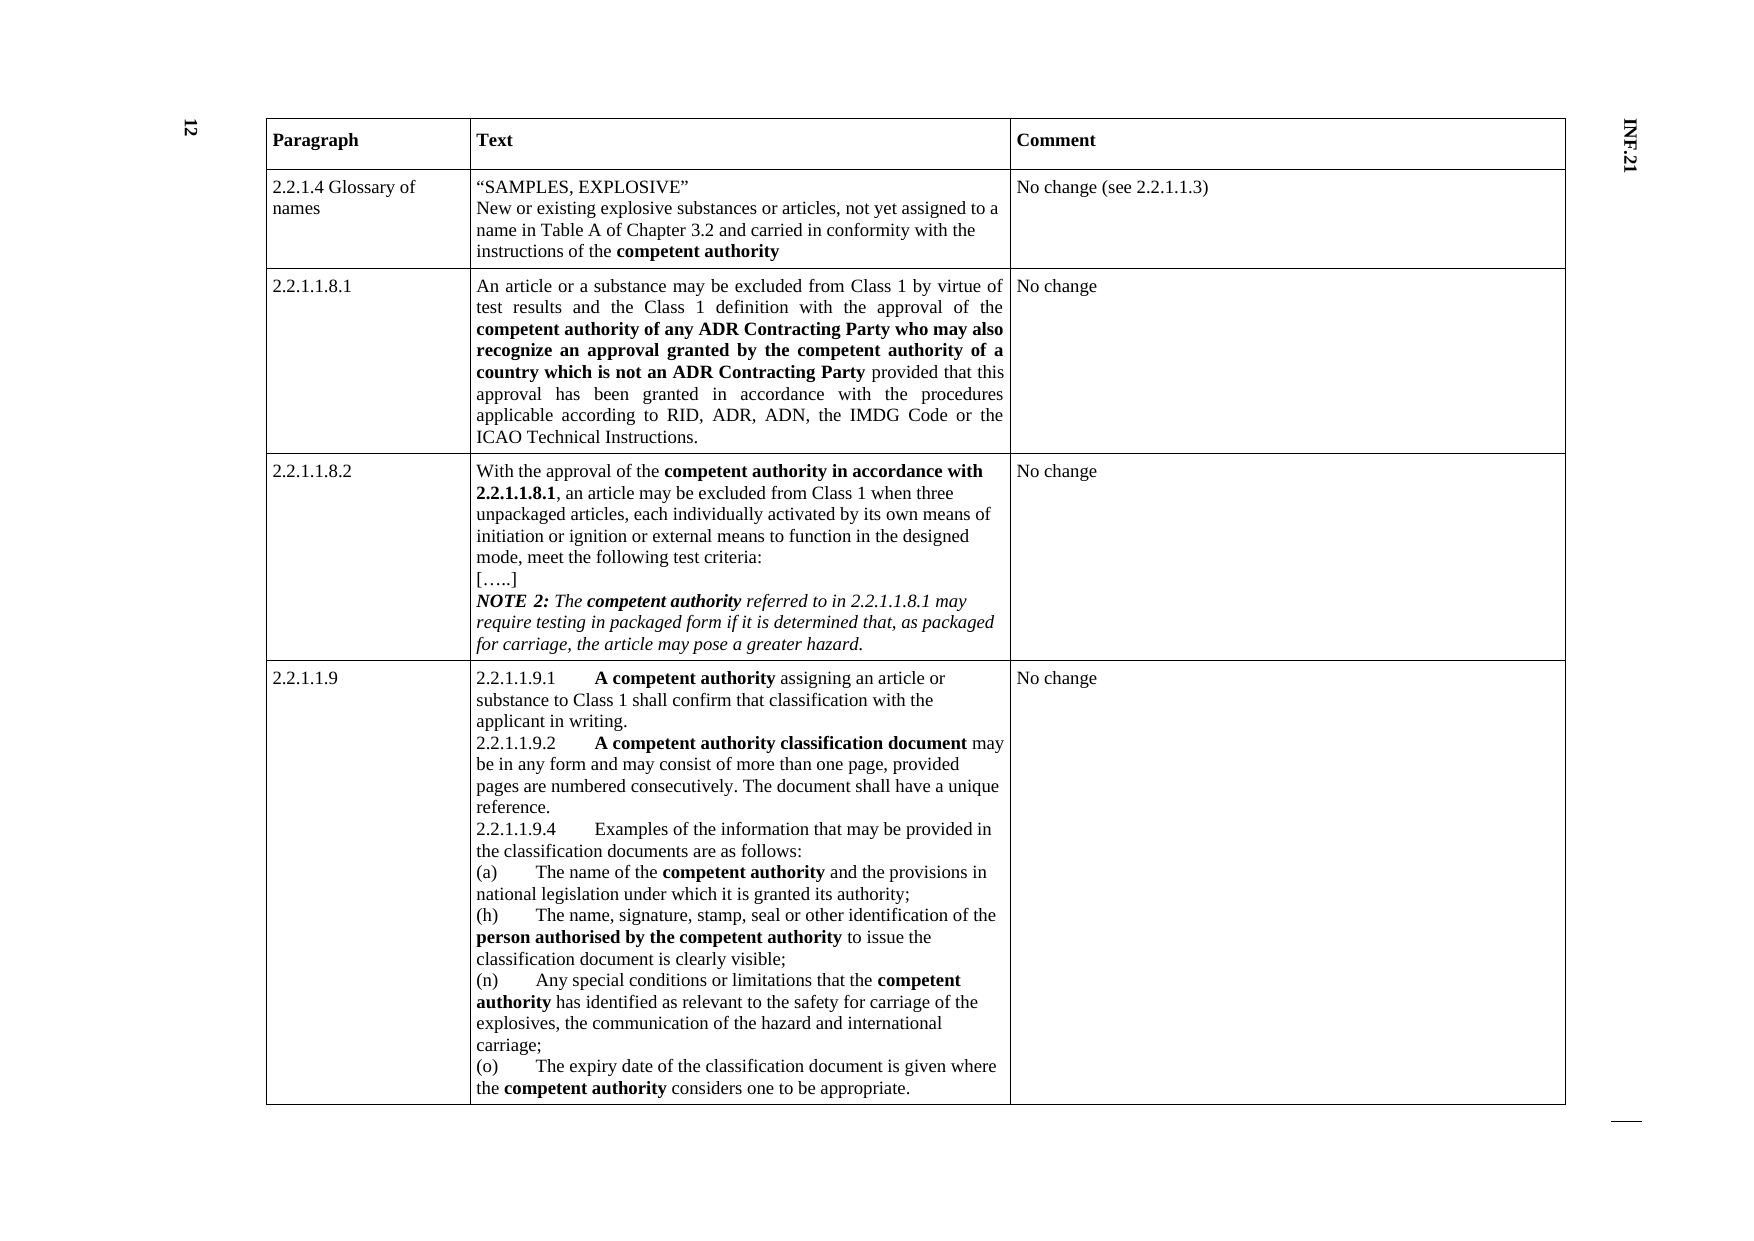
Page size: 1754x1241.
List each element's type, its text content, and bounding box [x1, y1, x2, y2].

table_cell 2.2.1.4 Glossary of names [267, 170, 470, 268]
table_cell With the approval of the competent authority in accordance with 2.2.1.1.8.1, an article may be excluded from Class 1 when three unpackaged articles, each individually activated by its own means of initiation or ignition or external means to function in the designed mode, meet the following test criteria: […..] NOTE 2: The competent authority referred to in 2.2.1.1.8.1 may require testing in packaged form if it is determined that, as packaged for carriage, the article may pose a greater hazard. [471, 454, 1010, 660]
table_cell No change [1011, 661, 1565, 1104]
table_cell No change [1011, 454, 1565, 660]
table_cell 2.2.1.1.9.1 A competent authority assigning an article or substance to Class 1 shall confirm that classification with the applicant in writing. 2.2.1.1.9.2 A competent authority classification document may be in any form and may consist of more than one page, provided pages are numbered consecutively. The document shall have a unique reference. 2.2.1.1.9.4 Examples of the information that may be provided in the classification documents are as follows: (a) The name of the competent authority and the provisions in national legislation under which it is granted its authority; (h) The name, signature, stamp, seal or other identification of the person authorised by the competent authority to issue the classification document is clearly visible; (n) Any special conditions or limitations that the competent authority has identified as relevant to the safety for carriage of the explosives, the communication of the hazard and international carriage; (o) The expiry date of the classification document is given where the competent authority considers one to be appropriate. [471, 661, 1010, 1104]
table_cell “SAMPLES, EXPLOSIVE” New or existing explosive substances or articles, not yet assigned to a name in Table A of Chapter 3.2 and carried in conformity with the instructions of the competent authority [471, 170, 1010, 268]
table_header Paragraph [267, 119, 470, 168]
table_cell 2.2.1.1.8.1 [267, 269, 470, 453]
table_cell No change (see 2.2.1.1.3) [1011, 170, 1565, 268]
table_cell 2.2.1.1.9 [267, 661, 470, 1104]
table_header Text [471, 119, 1010, 168]
table_cell No change [1011, 269, 1565, 453]
table_cell An article or a substance may be excluded from Class 1 by virtue of test results and the Class 1 definition with the approval of the competent authority of any ADR Contracting Party who may also recognize an approval granted by the competent authority of a country which is not an ADR Contracting Party provided that this approval has been granted in accordance with the procedures applicable according to RID, ADR, ADN, the IMDG Code or the ICAO Technical Instructions. [471, 269, 1010, 453]
table_cell 2.2.1.1.8.2 [267, 454, 470, 660]
table_header Comment [1011, 119, 1565, 168]
